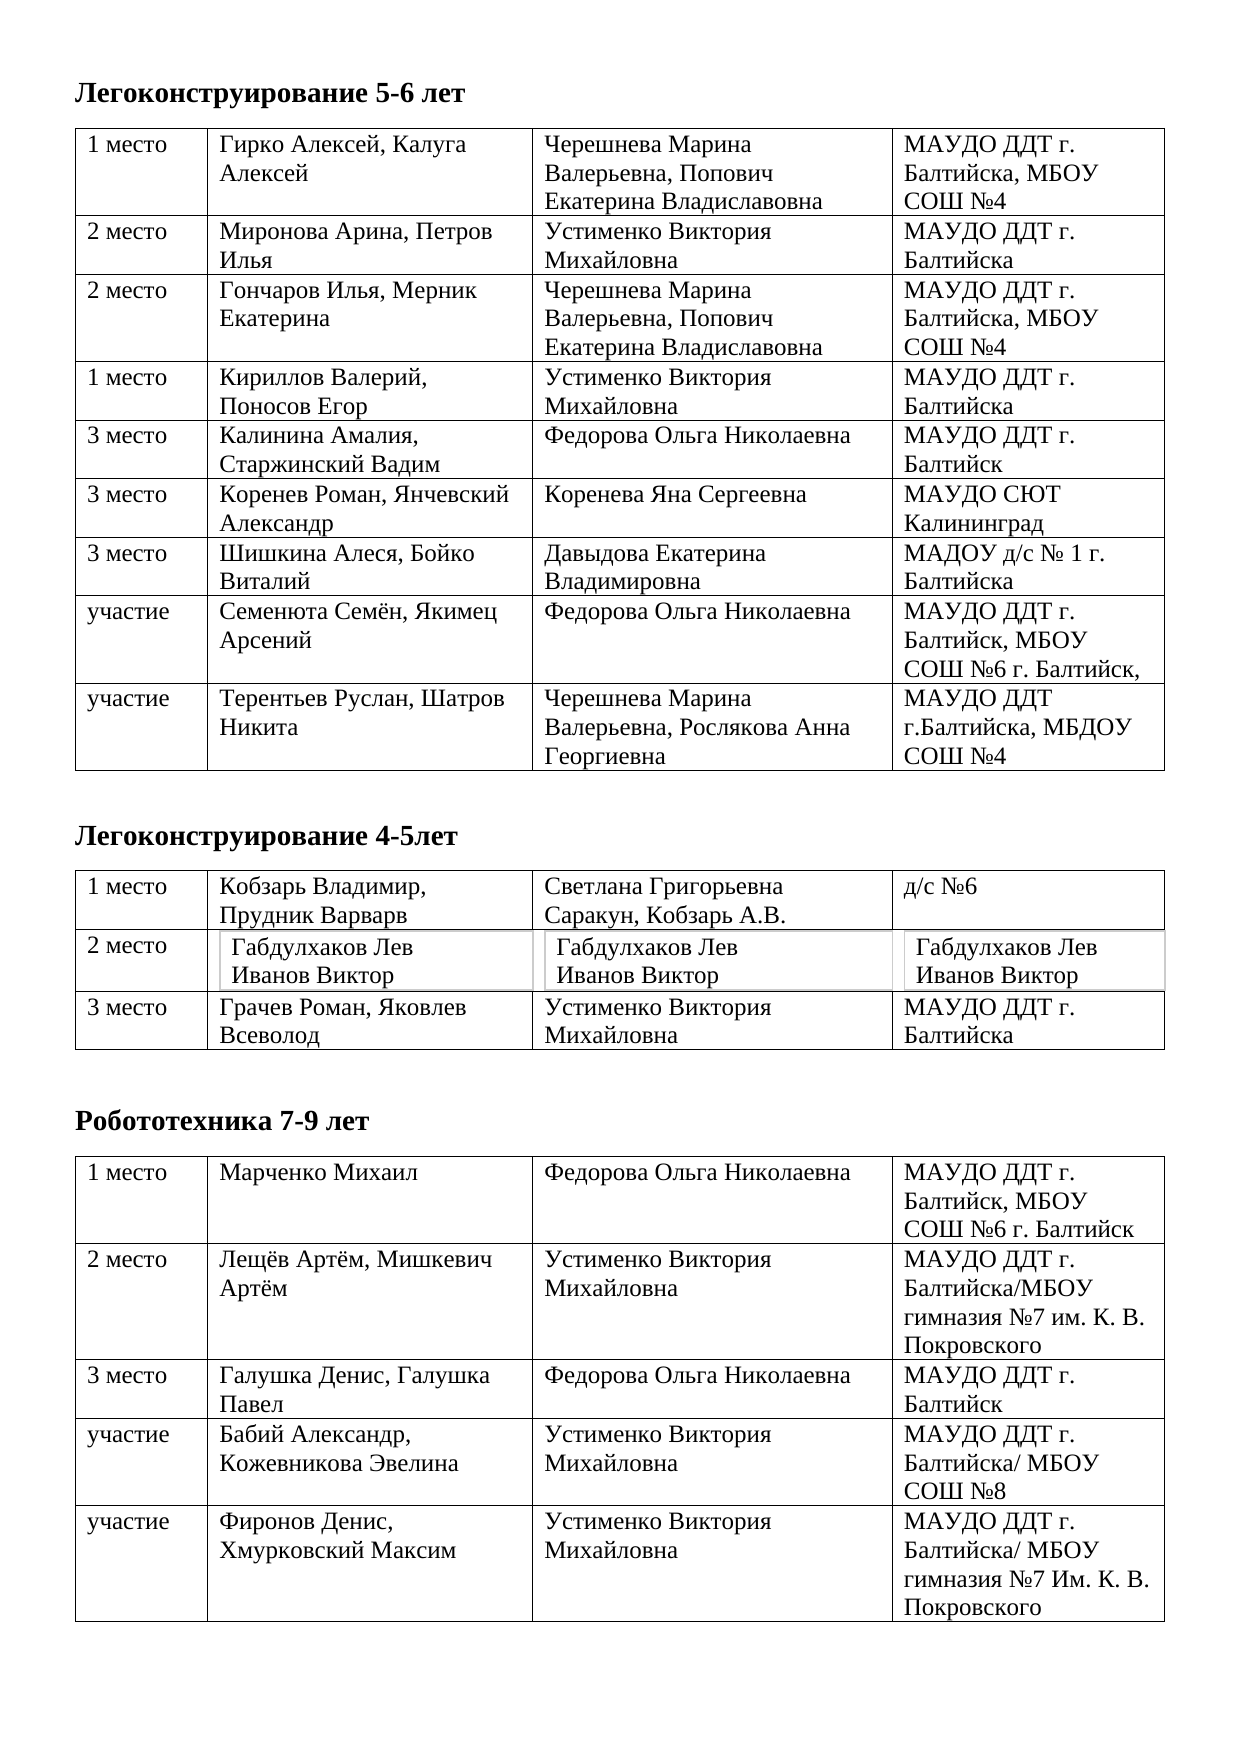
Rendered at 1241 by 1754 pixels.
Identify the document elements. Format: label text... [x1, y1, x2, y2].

table_cell 3 место [76, 421, 207, 478]
table_cell Устименко Виктория Михайловна [533, 1506, 892, 1621]
table_cell МАУДО ДДТ г. Балтийска, МБОУ СОШ №4 [893, 275, 1164, 361]
table_cell 2 место [76, 275, 207, 361]
table_cell Миронова Арина, Петров Илья [208, 216, 532, 274]
text Легоконструирование 4-5лет [75, 818, 1165, 851]
table_header д/с №6 [893, 871, 1164, 929]
table_cell участие [76, 1506, 207, 1621]
table_cell Кириллов Валерий, Поносов Егор [208, 362, 532, 419]
table_cell Галушка Денис, Галушка Павел [208, 1360, 532, 1418]
table_cell Фиронов Денис, Хмурковский Максим [208, 1506, 532, 1621]
table_cell МАУДО ДДТ г. Балтийска [893, 362, 1164, 419]
table_cell участие [76, 1419, 207, 1505]
text Робототехника 7-9 лет [75, 1103, 1165, 1137]
table_cell участие [76, 684, 207, 770]
table_cell МАУДО ДДТ г. Балтийска [893, 216, 1164, 274]
table_cell МАУДО ДДТ г. Балтийск, МБОУ СОШ №6 г. Балтийск, [893, 596, 1164, 682]
table_header Федорова Ольга Николаевна [533, 1157, 892, 1243]
table_cell Черешнева Марина Валерьевна, Попович Екатерина Владиславовна [533, 275, 892, 361]
table_cell Черешнева Марина Валерьевна, Рослякова Анна Георгиевна [533, 684, 892, 770]
table_cell Федорова Ольга Николаевна [533, 1360, 892, 1418]
table_cell МАУДО ДДТ г. Балтийска/ МБОУ гимназия №7 Им. К. В. Покровского [893, 1506, 1164, 1621]
table_cell Устименко Виктория Михайловна [533, 362, 892, 419]
table_cell Устименко Виктория Михайловна [533, 992, 892, 1049]
table_cell Давыдова Екатерина Владимировна [533, 538, 892, 595]
table_cell Семенюта Семён, Якимец Арсений [208, 596, 532, 682]
table_cell Гончаров Илья, Мерник Екатерина [208, 275, 532, 361]
table_header Светлана Григорьевна Саракун, Кобзарь А.В. [533, 871, 892, 929]
table_cell 1 место [76, 362, 207, 419]
table_header 1 место [76, 129, 207, 215]
table_cell 2 место [76, 930, 207, 991]
table_cell [893, 930, 904, 991]
table_cell Коренев Роман, Янчевский Александр [208, 479, 532, 537]
table_cell 3 место [76, 538, 207, 595]
table_cell МАУДО ДДТ г. Балтийска/МБОУ гимназия №7 им. К. В. Покровского [893, 1244, 1164, 1359]
table_header 1 место [76, 1157, 207, 1243]
table_header Кобзарь Владимир, Прудник Варварв [208, 871, 532, 929]
table_cell Грачев Роман, Яковлев Всеволод [208, 992, 532, 1049]
table_cell [546, 932, 892, 989]
table_cell МАУДО ДДТ г.Балтийска, МБДОУ СОШ №4 [893, 684, 1164, 770]
table_cell МАУДО ДДТ г. Балтийска/ МБОУ СОШ №8 [893, 1419, 1164, 1505]
table_cell Устименко Виктория Михайловна [533, 216, 892, 274]
table_cell Калинина Амалия, Старжинский Вадим [208, 421, 532, 478]
table_cell 2 место [76, 216, 207, 274]
table_cell [534, 930, 544, 991]
table_header 1 место [76, 871, 207, 929]
table_cell 3 место [76, 479, 207, 537]
table_cell Коренева Яна Сергеевна [533, 479, 892, 537]
table_header Черешнева Марина Валерьевна, Попович Екатерина Владиславовна [533, 129, 892, 215]
table_cell Терентьев Руслан, Шатров Никита [208, 684, 532, 770]
table_cell МАУДО ДДТ г. Балтийск [893, 1360, 1164, 1418]
table_cell Федорова Ольга Николаевна [533, 421, 892, 478]
table_cell 2 место [76, 1244, 207, 1359]
table_cell Бабий Александр, Кожевникова Эвелина [208, 1419, 532, 1505]
table_cell [221, 932, 532, 989]
table_cell Шишкина Алеся, Бойко Виталий [208, 538, 532, 595]
table_cell МАУДО СЮТ Калининград [893, 479, 1164, 537]
table_cell МАУДО ДДТ г. Балтийск [893, 421, 1164, 478]
table_header МАУДО ДДТ г. Балтийск, МБОУ СОШ №6 г. Балтийск [893, 1157, 1164, 1243]
table_cell Федорова Ольга Николаевна [533, 596, 892, 682]
table_cell МАУДО ДДТ г. Балтийска [893, 992, 1164, 1049]
table_cell [208, 930, 219, 991]
table_header Гирко Алексей, Калуга Алексей [208, 129, 532, 215]
table_header МАУДО ДДТ г. Балтийска, МБОУ СОШ №4 [893, 129, 1164, 215]
table_cell МАДОУ д/с № 1 г. Балтийска [893, 538, 1164, 595]
table_cell Лещёв Артём, Мишкевич Артём [208, 1244, 532, 1359]
table_cell [905, 932, 1164, 989]
table_cell участие [76, 596, 207, 682]
text Легоконструирование 5-6 лет [75, 75, 1165, 108]
table_cell 3 место [76, 992, 207, 1049]
table_header Марченко Михаил [208, 1157, 532, 1243]
table_cell Устименко Виктория Михайловна [533, 1244, 892, 1359]
table_cell 3 место [76, 1360, 207, 1418]
table_cell Устименко Виктория Михайловна [533, 1419, 892, 1505]
